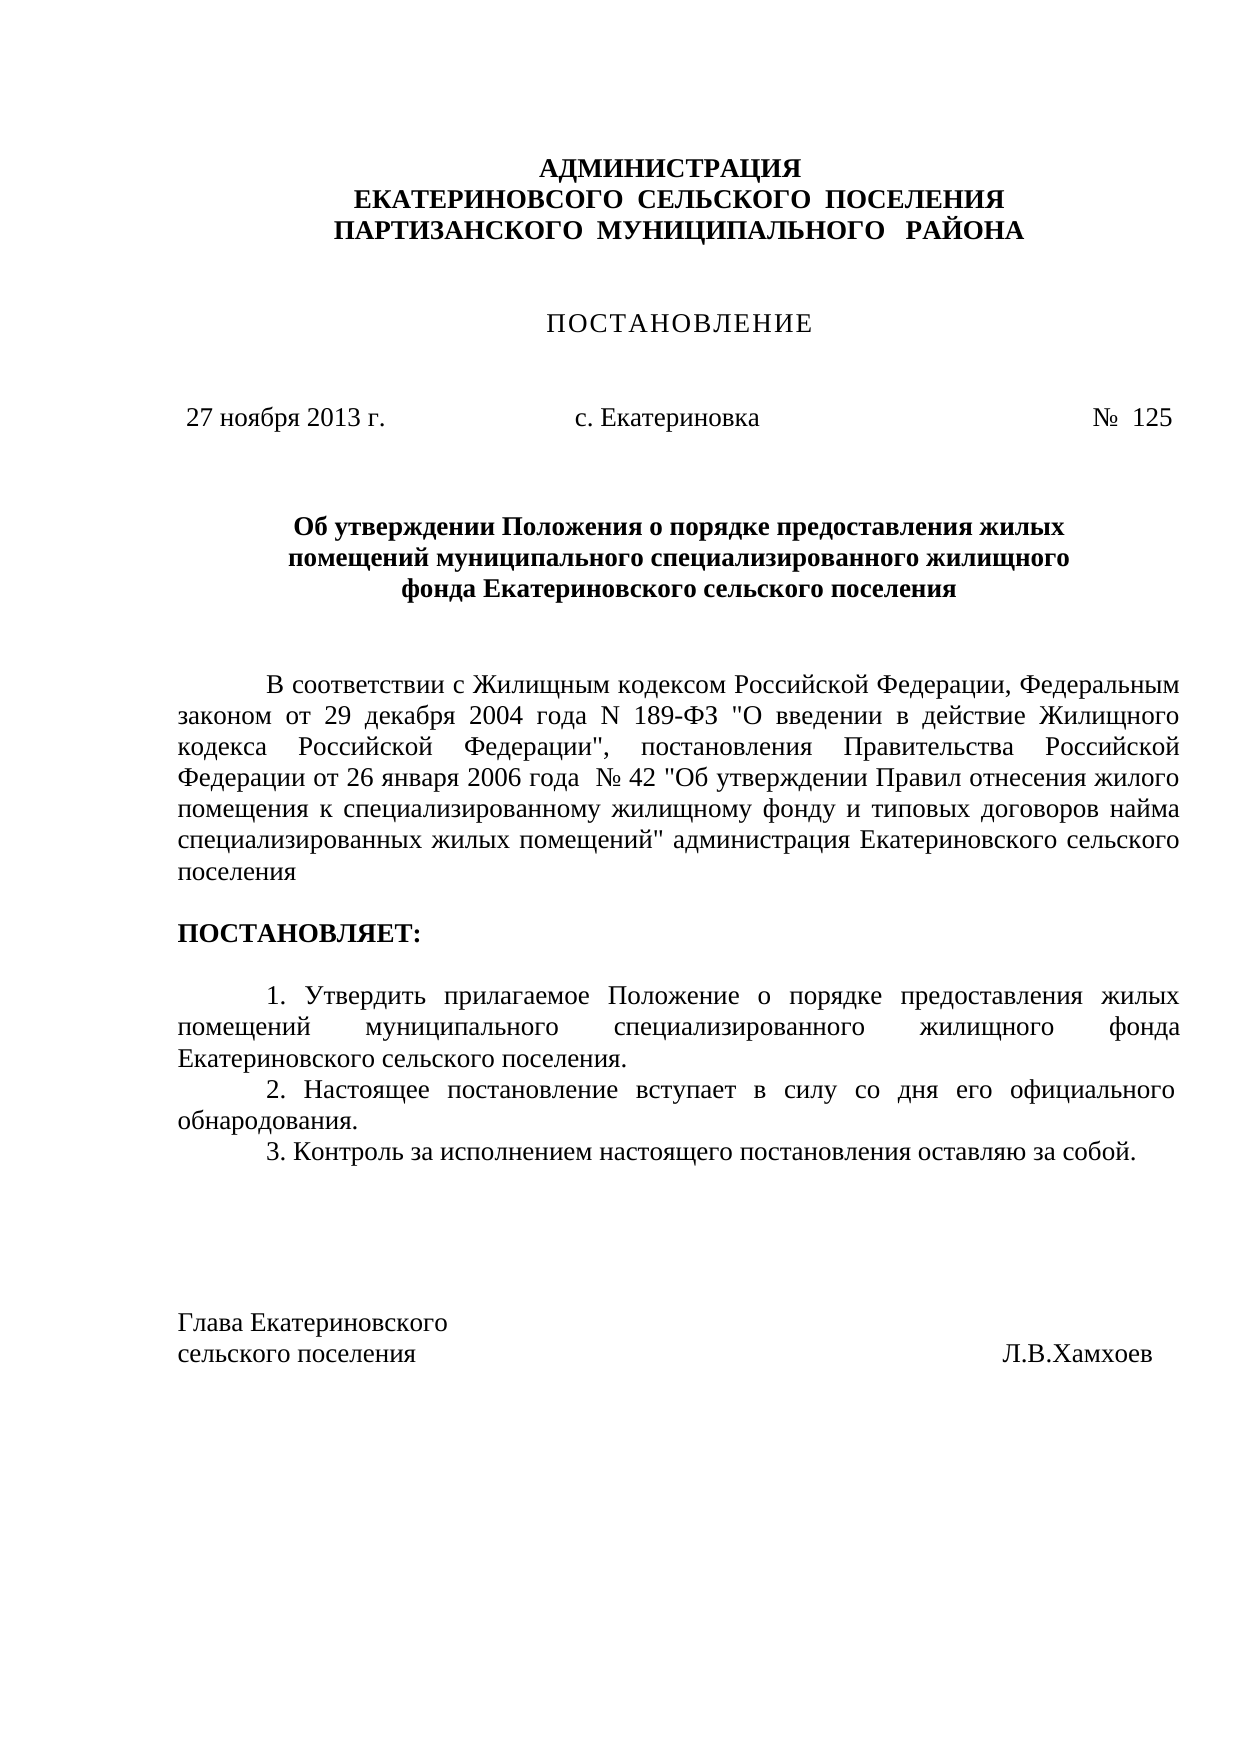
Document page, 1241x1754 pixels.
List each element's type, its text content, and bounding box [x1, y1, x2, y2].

text ПОСТАНОВЛЕНИЕ [177, 307, 1181, 338]
text Об утверждении Положения о порядке предоставления жилых [177, 510, 1181, 541]
text помещений муниципального специализированного жилищного [177, 541, 1181, 572]
text сельского поселения Л.В.Хамхоев [177, 1337, 1181, 1369]
text 27 ноября 2013 г. с. Екатериновка № 125 [177, 401, 1181, 432]
text АДМИНИСТРАЦИЯ [140, 152, 1200, 183]
text 1. Утвердить прилагаемое Положение о порядке предоставления жилых помещений муниципального специализированного жилищного фонда Екатериновского сельского поселения. [177, 979, 1181, 1073]
text фонда Екатериновского сельского поселения [177, 572, 1181, 603]
text ЕКАТЕРИНОВСОГО СЕЛЬСКОГО ПОСЕЛЕНИЯ [177, 183, 1181, 214]
list 2. Настоящее постановление вступает в силу со дня его официального обнародования. [177, 1073, 1176, 1135]
list 3. Контроль за исполнением настоящего постановления оставляю за собой. [177, 1135, 1176, 1166]
text В соответствии с Жилищным кодексом Российской Федерации, Федеральным законом от 29 декабря 2004 года N 189-ФЗ "О введении в действие Жилищного кодекса Российской Федерации", постановления Правительства Российской Федерации от 26 января 2006 года № 42 "Об утверждении Правил отнесения жилого помещения к специализированному жилищному фонду и типовых договоров найма специализированных жилых помещений" администрация Екатериновского сельского поселения [177, 668, 1181, 886]
text ПАРТИЗАНСКОГО МУНИЦИПАЛЬНОГО РАЙОНА [177, 214, 1181, 245]
text ПОСТАНОВЛЯЕТ: [177, 917, 1181, 948]
text Глава Екатериновского [177, 1306, 1181, 1337]
